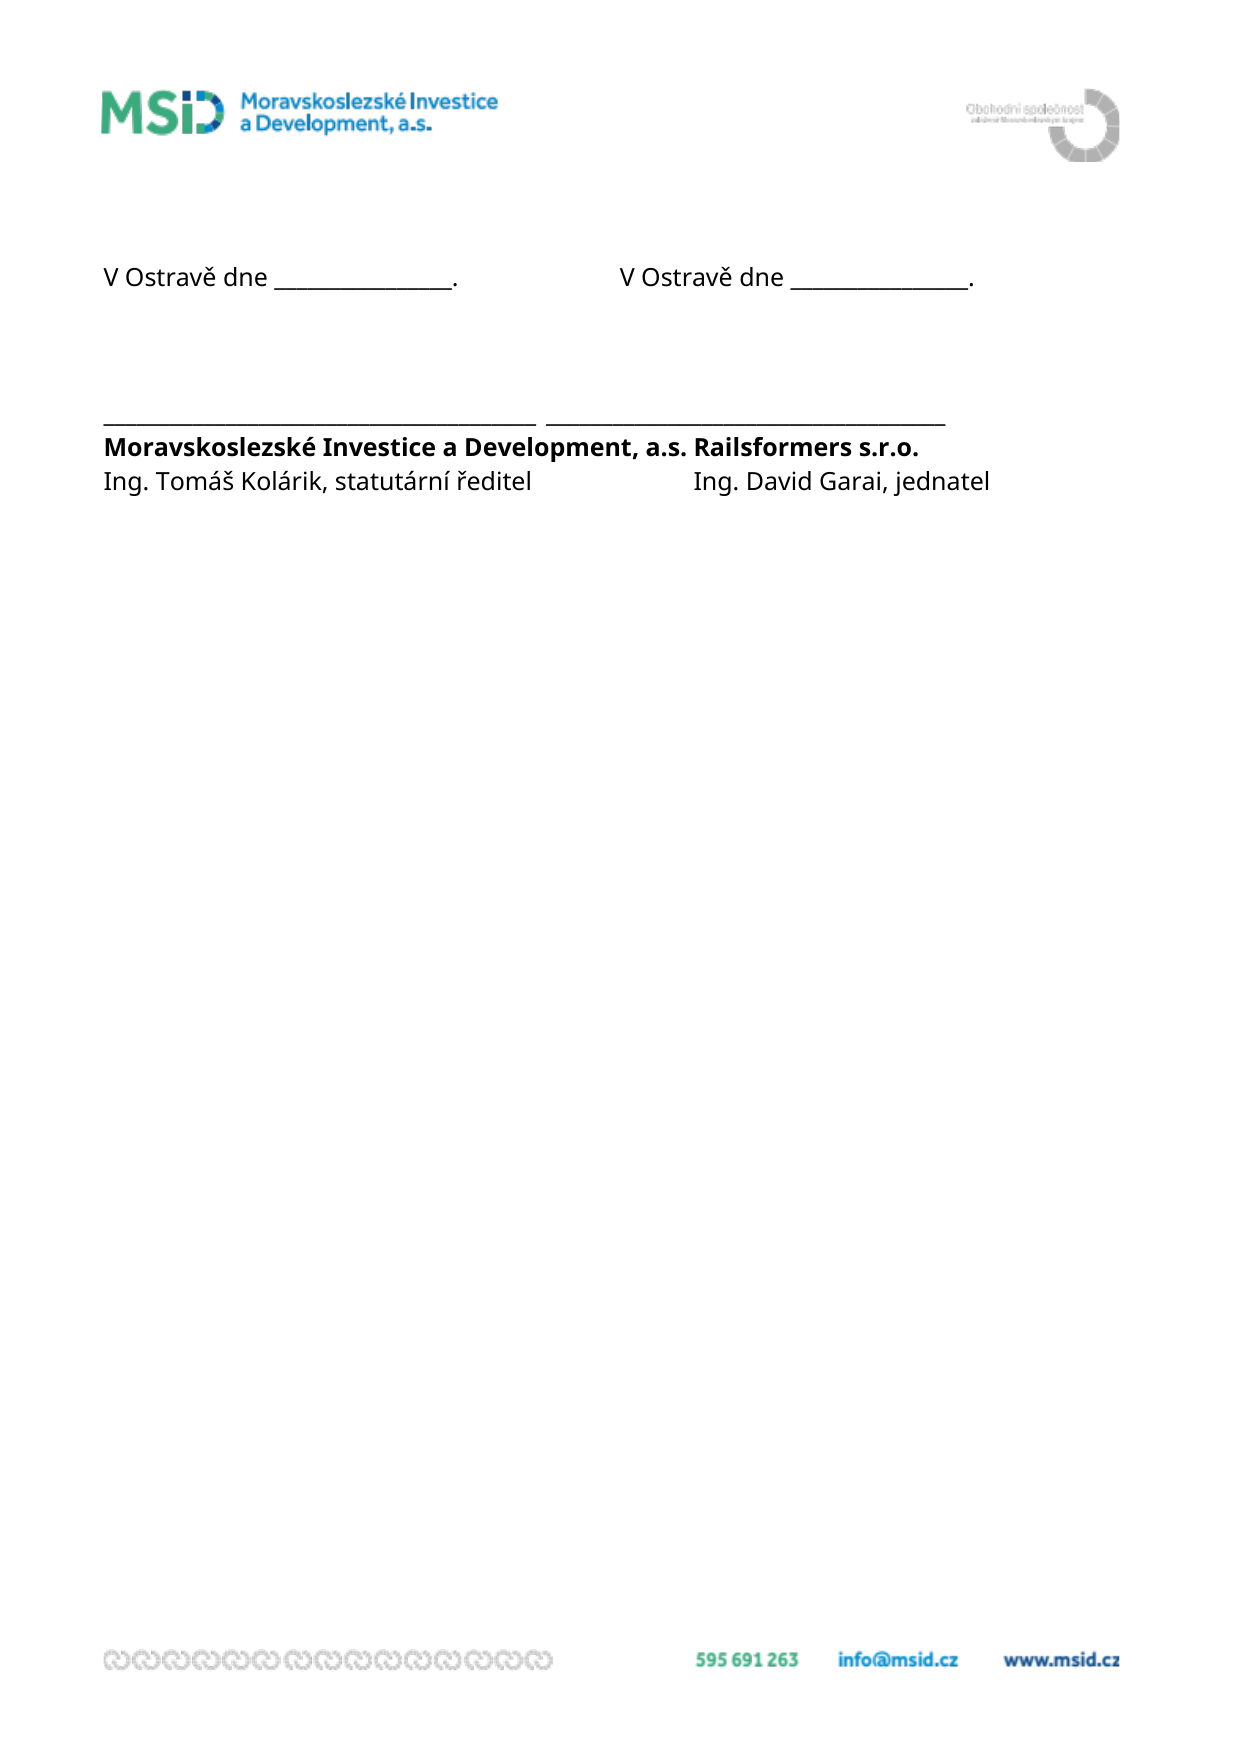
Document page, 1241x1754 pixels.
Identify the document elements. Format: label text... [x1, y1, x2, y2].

text Ing. Tomáš Kolárik, statutární ředitel Ing. David Garai, jednatel [103, 463, 1123, 498]
text Moravskoslezské Investice a Development, a.s. Railsformers s.r.o. [103, 429, 1123, 463]
text V Ostravě dne ________________. V Ostravě dne ________________. [103, 259, 1123, 293]
text _______________________________________ ____________________________________ [103, 395, 1123, 429]
